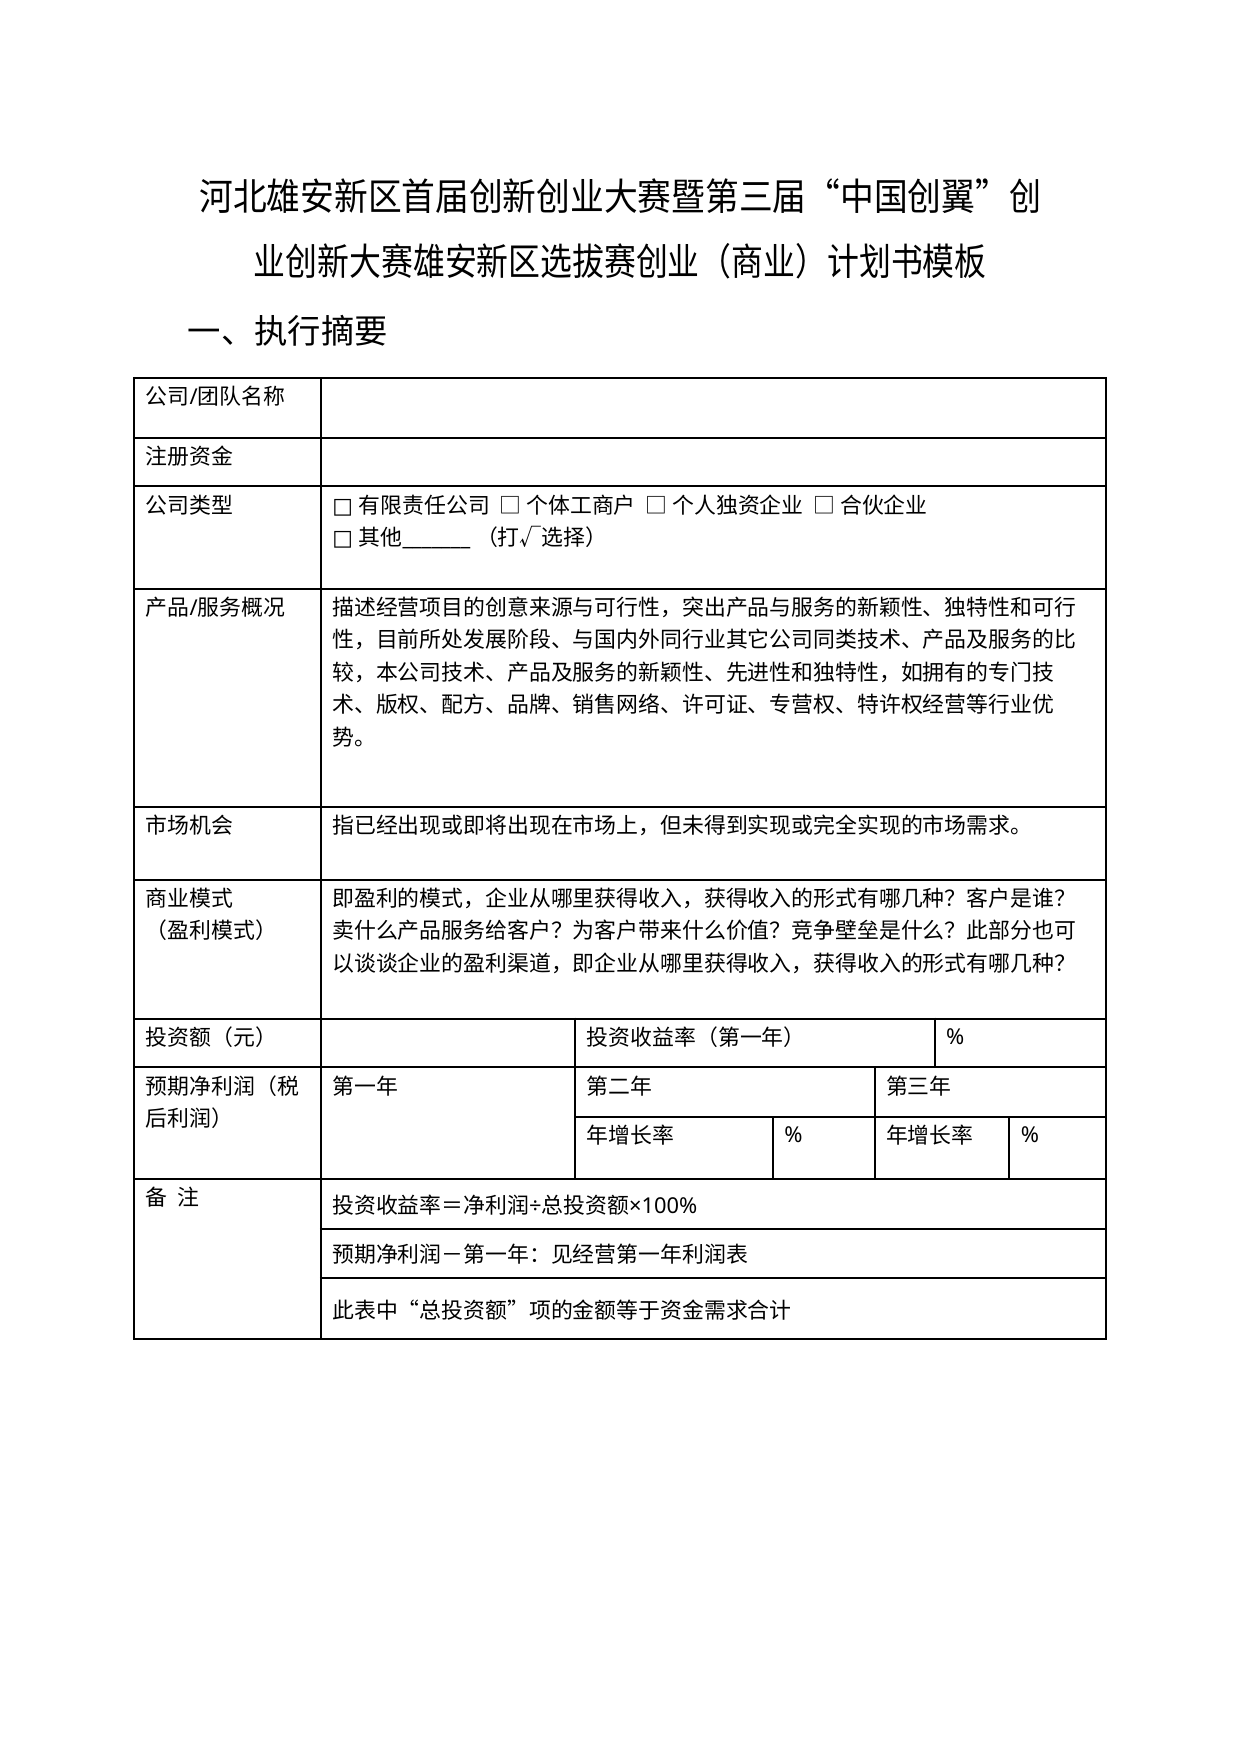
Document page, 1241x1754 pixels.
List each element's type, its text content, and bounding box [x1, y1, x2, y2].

table_cell 第一年 [322, 1068, 574, 1178]
table_cell 市场机会 [135, 808, 320, 878]
table_cell □ 有限责任公司 □ 个体工商户 □ 个人独资企业 □ 合伙企业 □ 其他_______ （打√选择） [322, 487, 1105, 587]
table_cell 描述经营项目的创意来源与可行性，突出产品与服务的新颖性、独特性和可行性，目前所处发展阶段、与国内外同行业其它公司同类技术、产品及服务的比较，本公司技术、产品及服务的新颖性、先进性和独特性，如拥有的专门技术、版权、配方、品牌、销售网络、许可证、专营权、特许权经营等行业优势。 [322, 590, 1105, 806]
table_cell 产品/服务概况 [135, 590, 320, 806]
table_cell 公司类型 [135, 487, 320, 587]
table_cell 第三年 [876, 1068, 1105, 1116]
table_cell 此表中“总投资额”项的金额等于资金需求合计 [322, 1279, 1105, 1338]
text 河北雄安新区首届创新创业大赛暨第三届“中国创翼”创业创新大赛雄安新区选拔赛创业（商业）计划书模板 [187, 162, 1053, 292]
table_cell 第二年 [576, 1068, 874, 1116]
table_header 公司/团队名称 [135, 379, 320, 437]
table_cell 商业模式 （盈利模式） [135, 881, 320, 1018]
table_cell 预期净利润－第一年：见经营第一年利润表 [322, 1230, 1105, 1277]
table_cell 备 注 [135, 1180, 320, 1338]
table_cell 即盈利的模式，企业从哪里获得收入，获得收入的形式有哪几种？客户是谁？卖什么产品服务给客户？为客户带来什么价值？竞争壁垒是什么？此部分也可以谈谈企业的盈利渠道，即企业从哪里获得收入，获得收入的形式有哪几种？ [322, 881, 1105, 1018]
table_cell % [1010, 1118, 1105, 1178]
table_cell [322, 1020, 574, 1066]
table_cell 年增长率 [876, 1118, 1008, 1178]
table_cell 年增长率 [576, 1118, 772, 1178]
table_header [322, 379, 1105, 437]
table_cell 投资收益率（第一年） [576, 1020, 934, 1066]
table_cell 投资收益率＝净利润÷总投资额×100% [322, 1180, 1105, 1227]
table_cell % [936, 1020, 1105, 1066]
text 一、执行摘要 [187, 304, 1053, 353]
table_cell 指已经出现或即将出现在市场上，但未得到实现或完全实现的市场需求。 [322, 808, 1105, 878]
table_cell 预期净利润（税后利润） [135, 1068, 320, 1178]
table_cell % [774, 1118, 874, 1178]
table_cell 投资额（元） [135, 1020, 320, 1066]
table_cell [322, 439, 1105, 485]
table_cell 注册资金 [135, 439, 320, 485]
